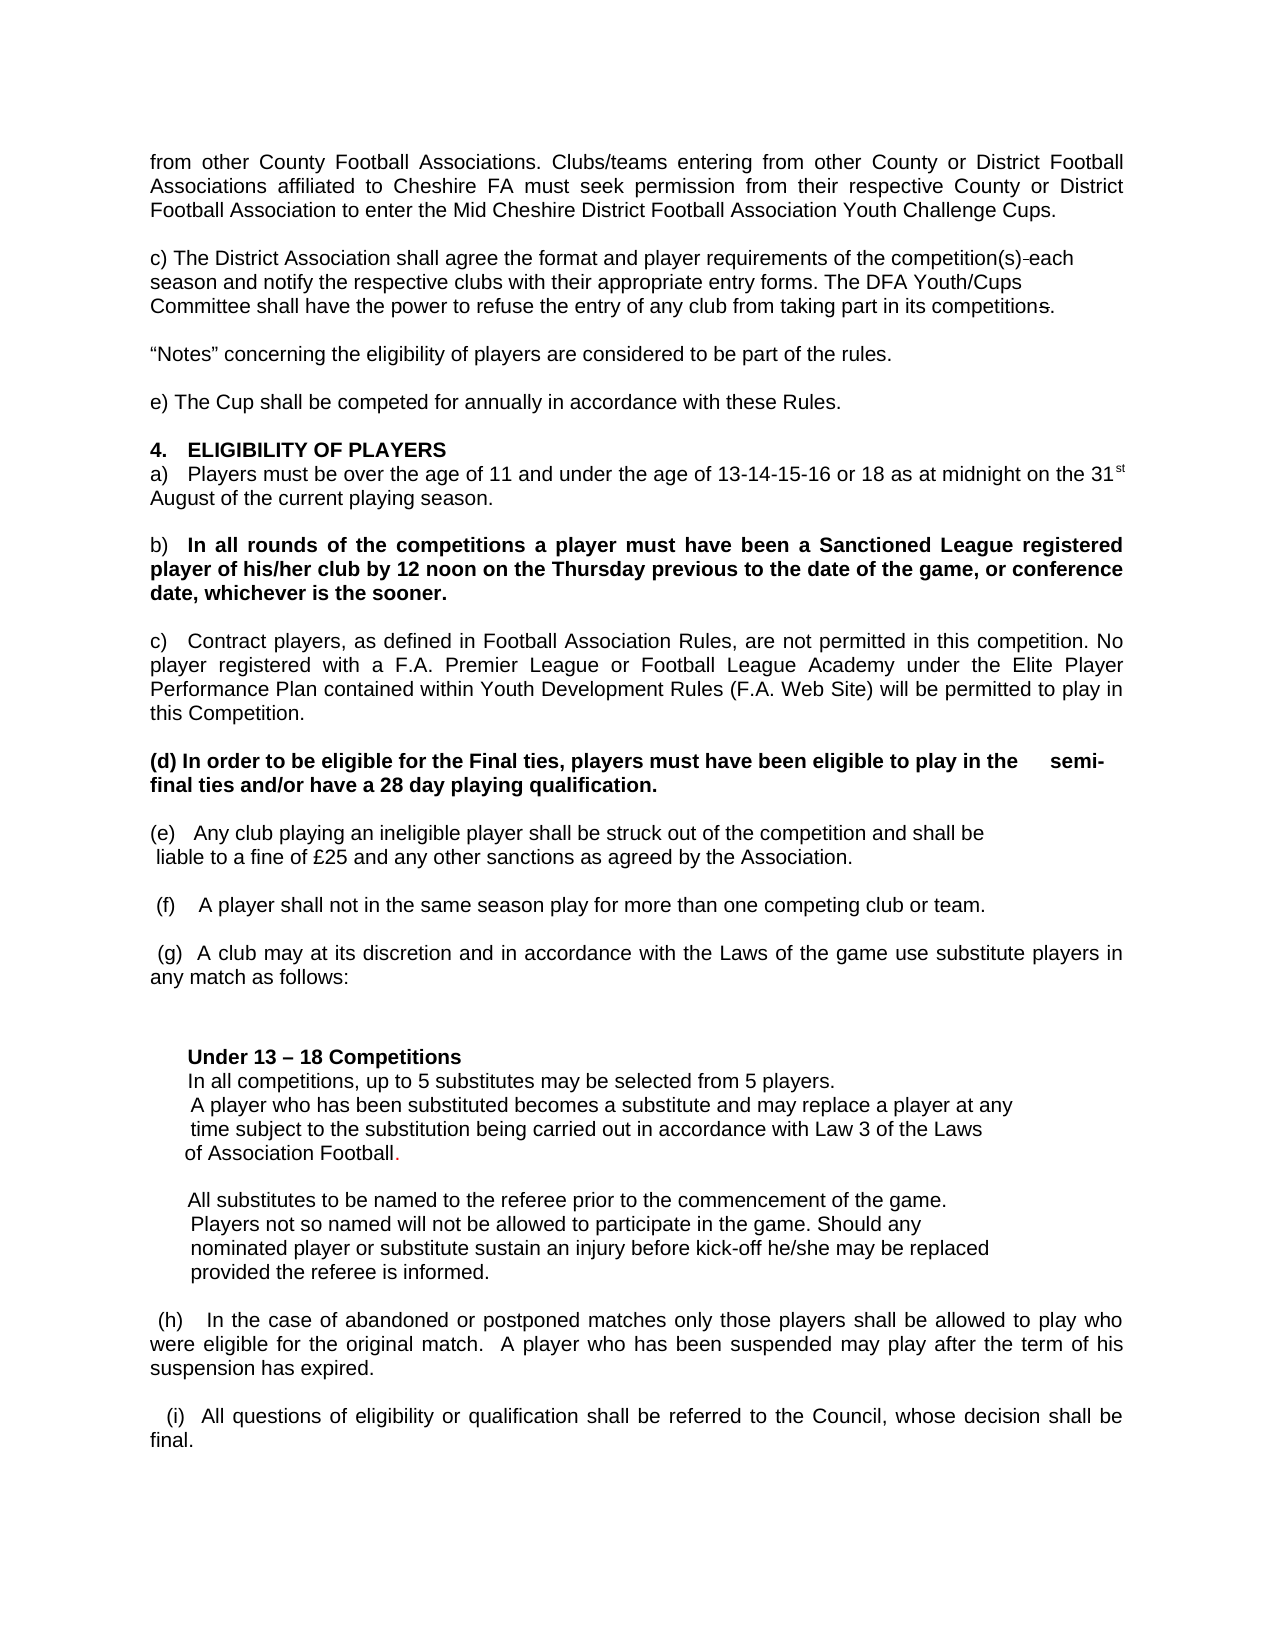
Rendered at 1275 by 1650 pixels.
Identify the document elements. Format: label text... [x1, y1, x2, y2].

text e) The Cup shall be competed for annually in accordance with these Rules. [150, 389, 1125, 413]
text A player who has been substituted becomes a substitute and may replace a player at any [150, 1092, 1125, 1116]
text b) In all rounds of the competitions a player must have been a Sanctioned League registered player of his/her club by 12 noon on the Thursday previous to the date of the game, or conference date, whichever is the sooner. [150, 533, 1125, 605]
text (e) Any club playing an ineligible player shall be struck out of the competition and shall be [150, 821, 1125, 845]
text provided the referee is informed. [150, 1260, 1125, 1284]
text nominated player or substitute sustain an injury before kick-off he/she may be replaced [150, 1236, 1125, 1260]
text a) Players must be over the age of 11 and under the age of 13-14-15-16 or 18 as at midnight on the 31st August of the current playing season. [150, 461, 1125, 509]
text time subject to the substitution being carried out in accordance with Law 3 of the Laws [150, 1116, 1125, 1140]
text (g) A club may at its discretion and in accordance with the Laws of the game use substitute players in any match as follows: [150, 941, 1125, 988]
text liable to a fine of £25 and any other sanctions as agreed by the Association. [150, 845, 1125, 869]
text c) The District Association shall agree the format and player requirements of the competition(s) each season and notify the respective clubs with their appropriate entry forms. The DFA Youth/Cups Committee shall have the power to refuse the entry of any club from taking part in its competitions. [150, 246, 1125, 318]
text All substitutes to be named to the referee prior to the commencement of the game. [150, 1188, 1125, 1212]
text (f) A player shall not in the same season play for more than one competing club or team. [150, 893, 1125, 917]
text c) Contract players, as defined in Football Association Rules, are not permitted in this competition. No player registered with a F.A. Premier League or Football League Academy under the Elite Player Performance Plan contained within Youth Development Rules (F.A. Web Site) will be permitted to play in this Competition. [150, 629, 1125, 725]
text of Association Football. [150, 1140, 1125, 1164]
text Players not so named will not be allowed to participate in the game. Should any [150, 1212, 1125, 1236]
text (i) All questions of eligibility or qualification shall be referred to the Council, whose decision shall be final. [150, 1404, 1125, 1452]
text “Notes” concerning the eligibility of players are considered to be part of the rules. [150, 342, 1125, 366]
text (h) In the case of abandoned or postponed matches only those players shall be allowed to play who were eligible for the original match. A player who has been suspended may play after the term of his suspension has expired. [150, 1308, 1125, 1380]
text In all competitions, up to 5 substitutes may be selected from 5 players. [187, 1068, 1125, 1092]
text (d) In order to be eligible for the Final ties, players must have been eligible to play in the semi-final ties and/or have a 28 day playing qualification. [150, 749, 1125, 797]
text Under 13 – 18 Competitions [150, 1044, 1125, 1068]
text 4. ELIGIBILITY OF PLAYERS [150, 437, 1125, 461]
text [150, 150, 1125, 222]
